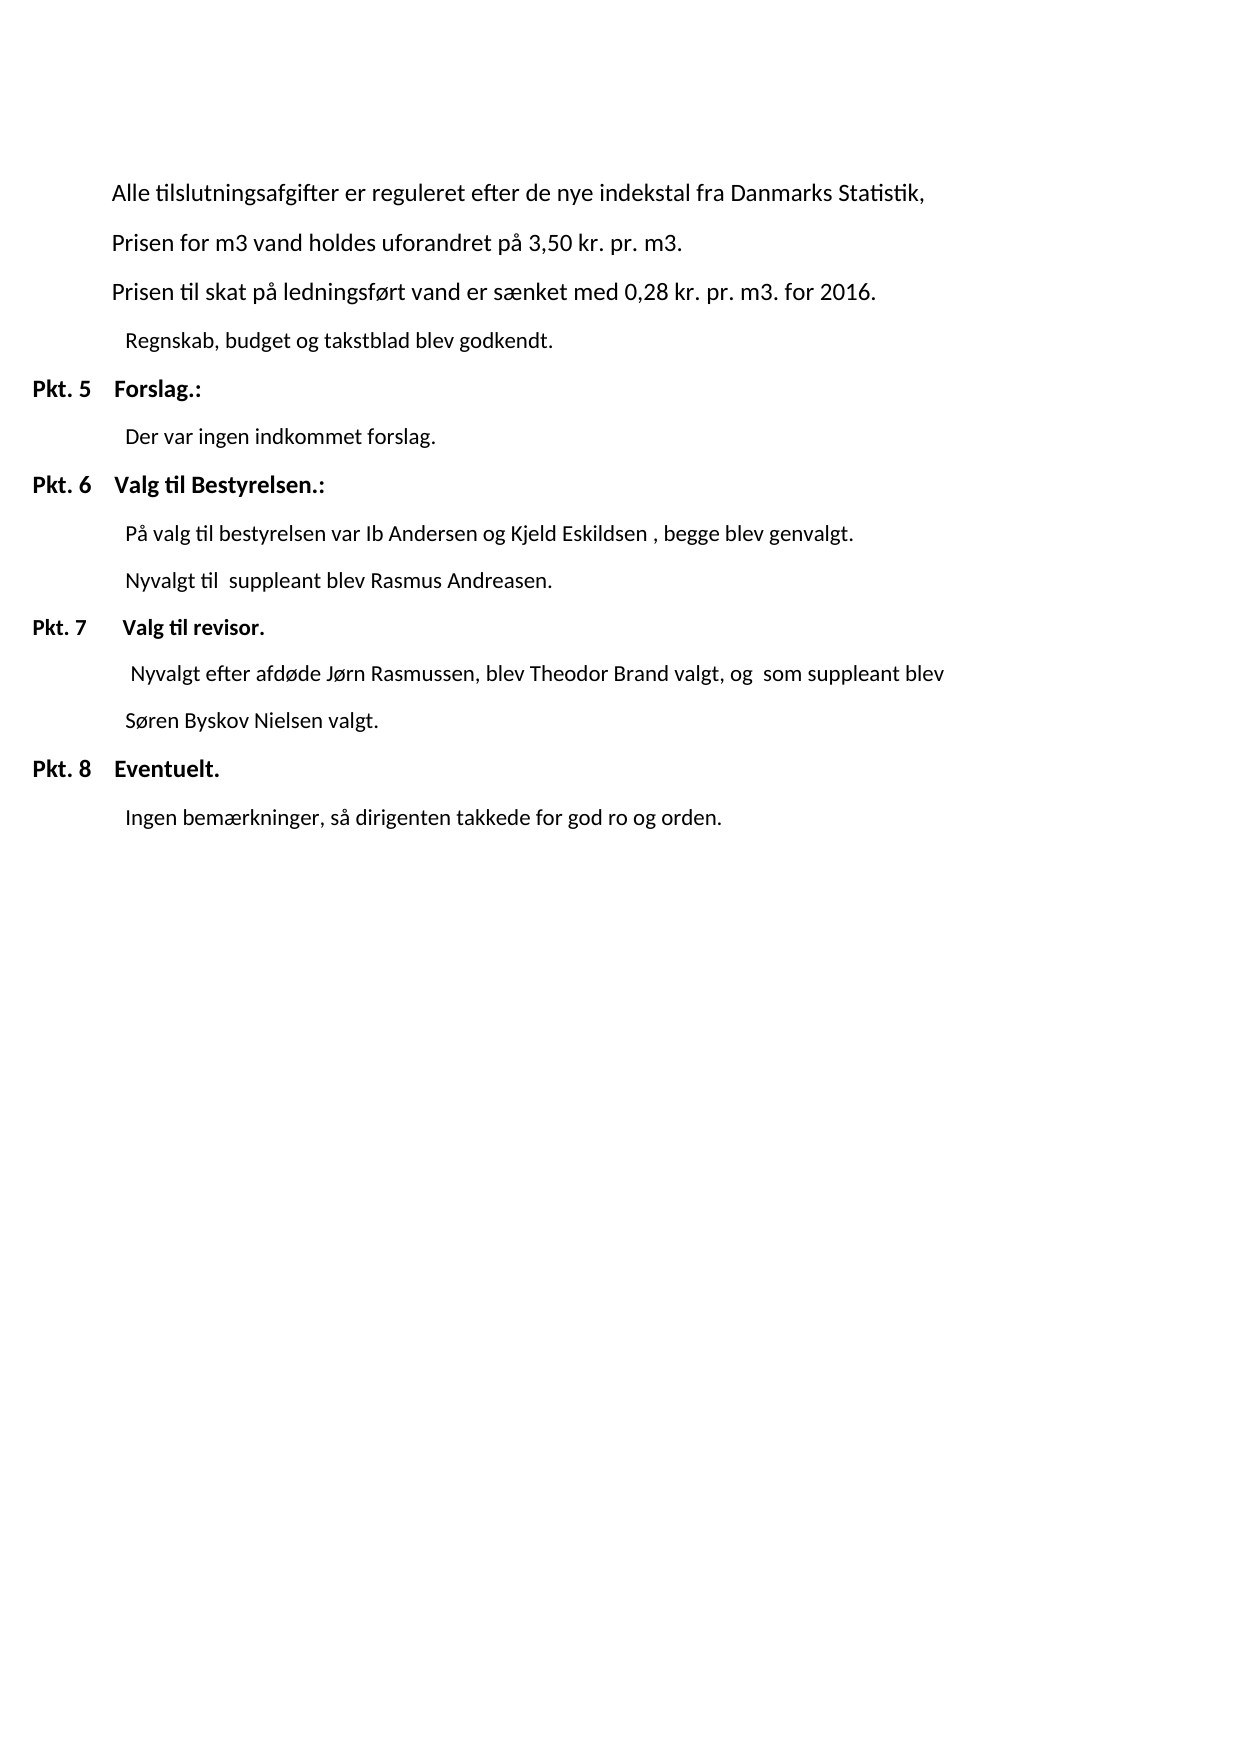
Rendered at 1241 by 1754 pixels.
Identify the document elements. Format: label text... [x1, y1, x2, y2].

text Søren Byskov Nielsen valgt. [32, 706, 1201, 734]
text Prisen for m3 vand holdes uforandret på 3,50 kr. pr. m3. [32, 227, 1201, 257]
text Pkt. 5 Forslag.: [32, 373, 1201, 403]
text Pkt. 7 Valg til revisor. [32, 613, 1201, 641]
text Nyvalgt til suppleant blev Rasmus Andreasen. [32, 566, 1201, 594]
text Alle tilslutningsafgifter er reguleret efter de nye indekstal fra Danmarks Statistik, [32, 177, 1201, 208]
text Regnskab, budget og takstblad blev godkendt. [32, 326, 1201, 354]
text På valg til bestyrelsen var Ib Andersen og Kjeld Eskildsen , begge blev genvalgt. [32, 519, 1201, 547]
text Ingen bemærkninger, så dirigenten takkede for god ro og orden. [32, 803, 1201, 831]
text Nyvalgt efter afdøde Jørn Rasmussen, blev Theodor Brand valgt, og som suppleant blev [32, 659, 1201, 687]
text Der var ingen indkommet forslag. [32, 422, 1201, 450]
text Prisen til skat på ledningsført vand er sænket med 0,28 kr. pr. m3. for 2016. [32, 276, 1201, 307]
text Pkt. 8 Eventuelt. [32, 753, 1201, 784]
text Pkt. 6 Valg til Bestyrelsen.: [32, 469, 1201, 500]
